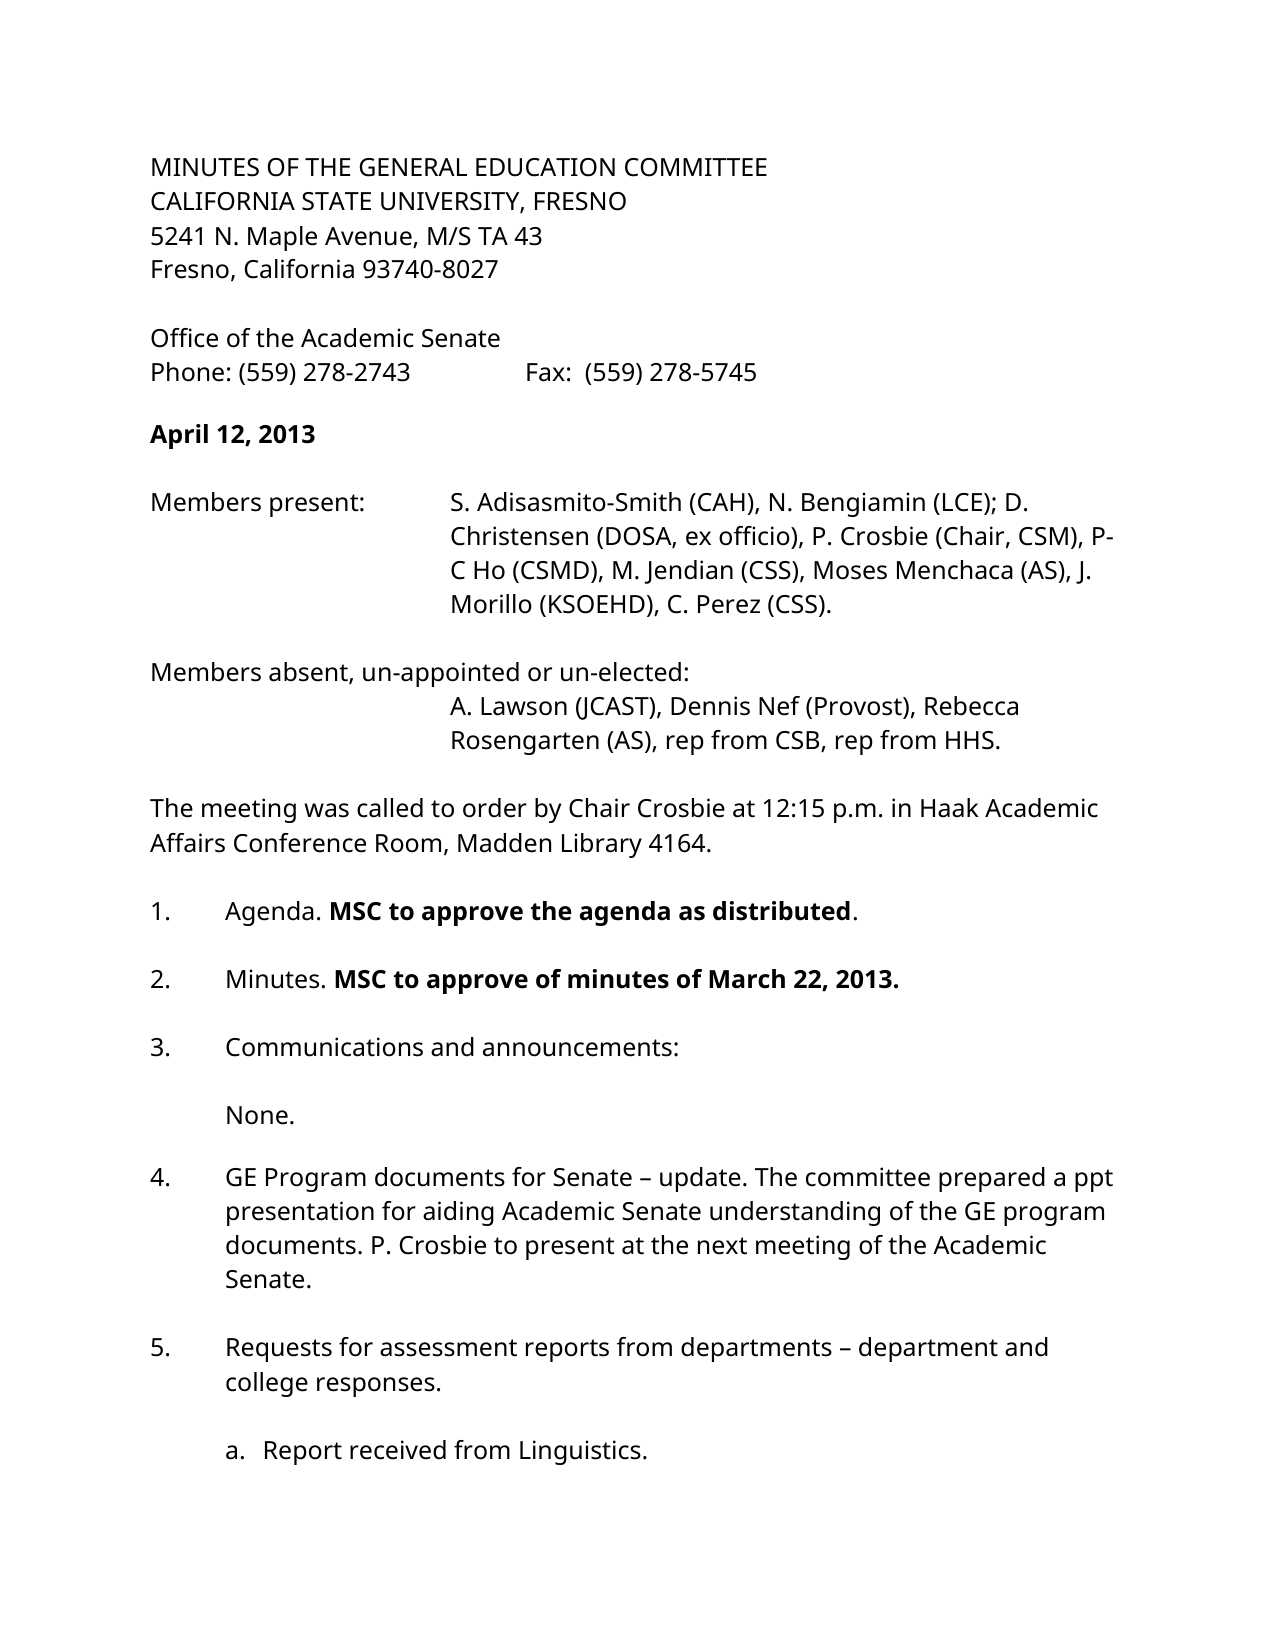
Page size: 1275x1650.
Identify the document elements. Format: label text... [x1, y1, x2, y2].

list Agenda. MSC to approve the agenda as distributed. [150, 893, 1125, 927]
text A. Lawson (JCAST), Dennis Nef (Provost), Rebecca Rosengarten (AS), rep from CSB, rep from HHS. [450, 689, 1125, 757]
text MINUTES OF THE GENERAL EDUCATION COMMITTEE CALIFORNIA STATE UNIVERSITY, FRESNO 5241 N. Maple Avenue, M/S TA 43 Fresno, California 93740-8027 Office of the Academic Senate Phone: (559) 278-2743 Fax: (559) 278-5745 [150, 150, 1125, 416]
list Communications and announcements: [150, 1029, 1125, 1064]
text The meeting was called to order by Chair Crosbie at 12:15 p.m. in Haak Academic Affairs Conference Room, Madden Library 4164. [150, 791, 1125, 859]
text April 12, 2013 [150, 416, 1125, 451]
list Minutes. MSC to approve of minutes of March 22, 2013. [150, 961, 1125, 996]
list GE Program documents for Senate – update. The committee prepared a ppt presentation for aiding Academic Senate understanding of the GE program documents. P. Crosbie to present at the next meeting of the Academic Senate. [150, 1160, 1125, 1296]
list a. Report received from Linguistics. [225, 1432, 1125, 1466]
list Requests for assessment reports from departments – department and college responses. [150, 1330, 1125, 1398]
text None. [225, 1098, 1125, 1132]
text Members absent, un-appointed or un-elected: [150, 655, 1125, 689]
text Members present: S. Adisasmito-Smith (CAH), N. Bengiamin (LCE); D. Christensen (DOSA, ex officio), P. Crosbie (Chair, CSM), P-C Ho (CSMD), M. Jendian (CSS), Moses Menchaca (AS), J. Morillo (KSOEHD), C. Perez (CSS). [150, 484, 1125, 621]
